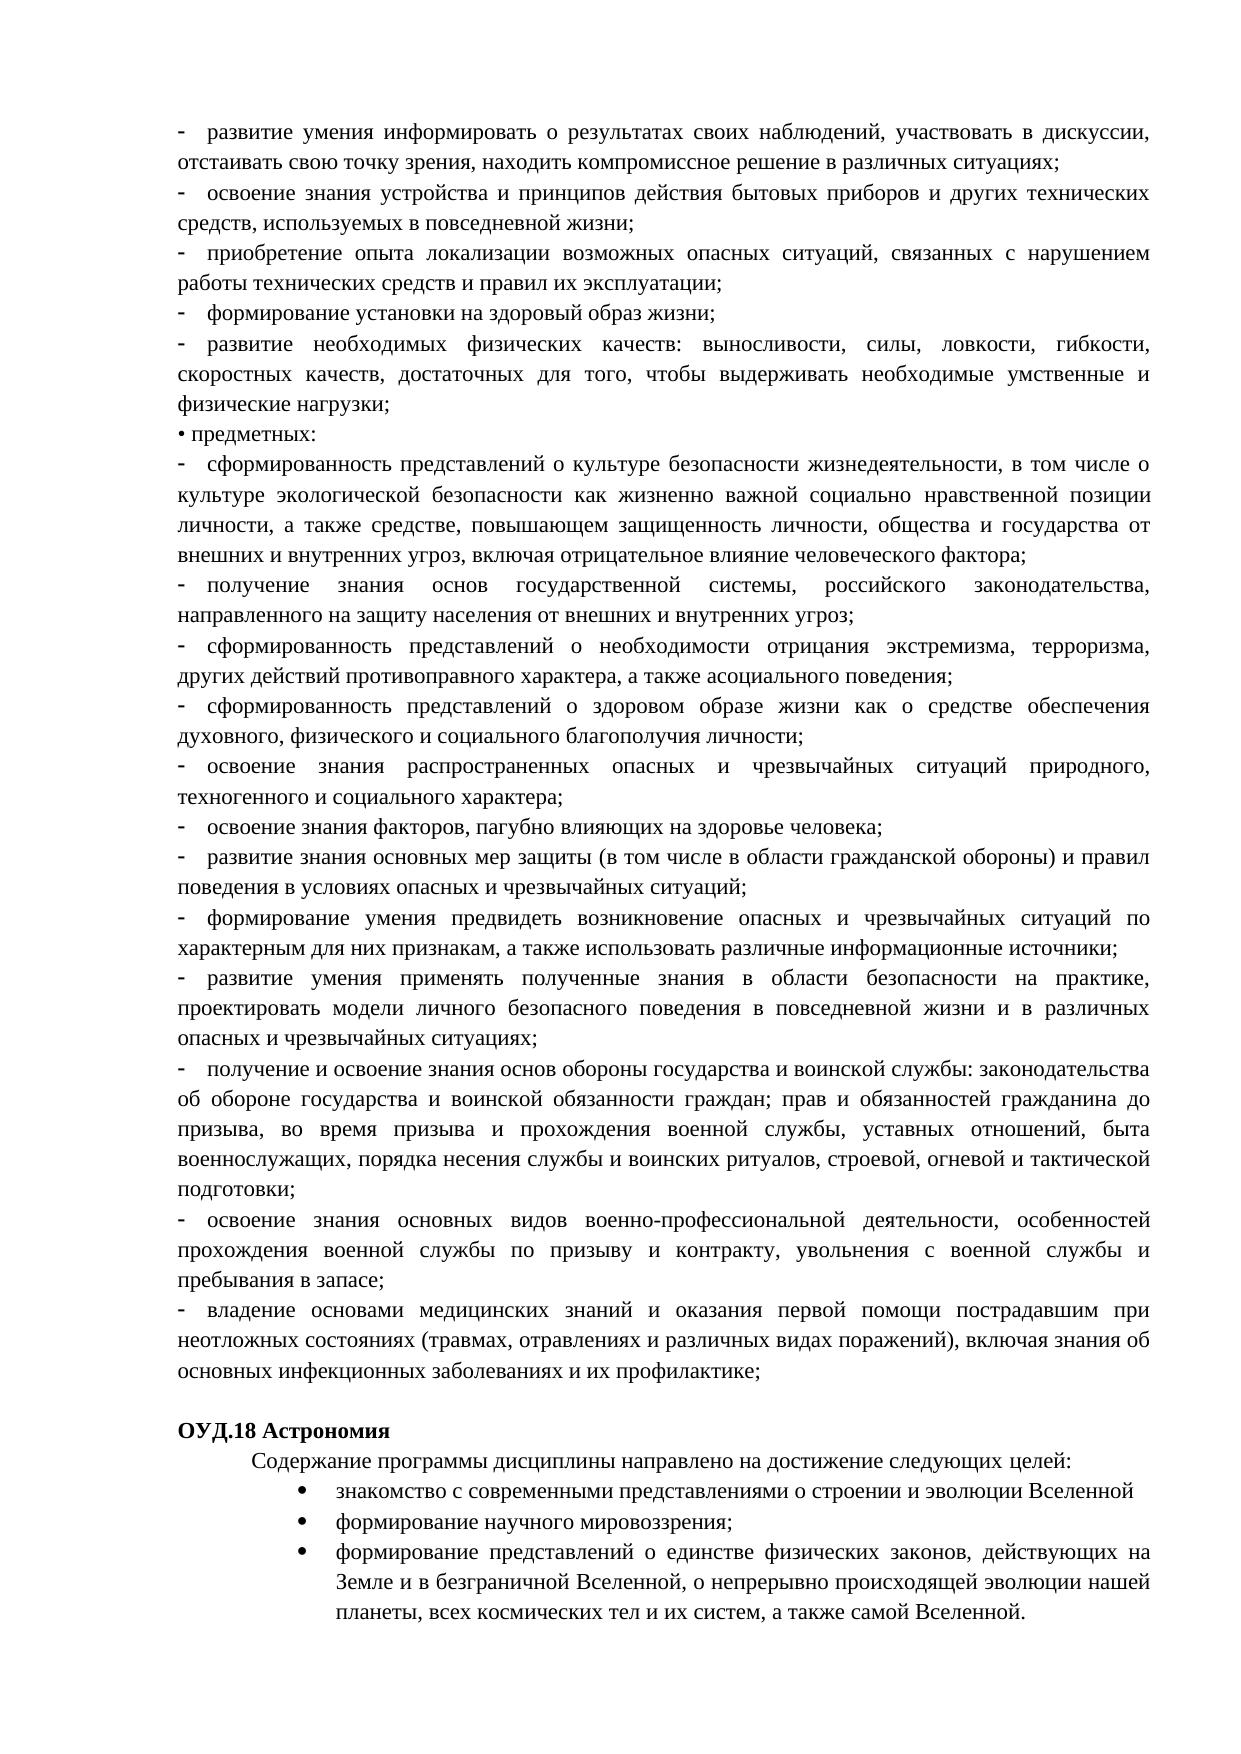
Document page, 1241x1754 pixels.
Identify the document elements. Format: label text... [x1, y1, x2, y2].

list сформированность представлений о необходимости отрицания экстремизма, терроризма, других действий противоправного характера, а также асоциального поведения; [177, 632, 1152, 688]
list освоение знания распространенных опасных и чрезвычайных ситуаций природного, техногенного и социального характера; [177, 752, 1152, 809]
list формирование научного мировоззрения; [298, 1508, 1152, 1534]
list формирование установки на здоровый образ жизни; [177, 299, 1152, 326]
text • предметных: [177, 420, 1152, 447]
list освоение знания факторов, пагубно влияющих на здоровье человека; [177, 813, 1152, 839]
list владение основами медицинских знаний и оказания первой помощи пострадавшим при неотложных состояниях (травмах, отравлениях и различных видах поражений), включая знания об основных инфекционных заболеваниях и их профилактике; [177, 1296, 1152, 1383]
list развитие умения применять полученные знания в области безопасности на практике, проектировать модели личного безопасного поведения в повседневной жизни и в различных опасных и чрезвычайных ситуациях; [177, 964, 1152, 1051]
list развитие знания основных мер защиты (в том числе в области гражданской обороны) и правил поведения в условиях опасных и чрезвычайных ситуаций; [177, 843, 1152, 900]
list сформированность представлений о здоровом образе жизни как о средстве обеспечения духовного, физического и социального благополучия личности; [177, 692, 1152, 749]
list формирование представлений о единстве физических законов, действующих на Земле и в безграничной Вселенной, о непрерывно происходящей эволюции нашей планеты, всех космических тел и их систем, а также самой Вселенной. [298, 1538, 1152, 1625]
text Содержание программы дисциплины направлено на достижение следующих целей: [177, 1447, 1152, 1474]
list получение и освоение знания основ обороны государства и воинской службы: законодательства об обороне государства и воинской обязанности граждан; прав и обязанностей гражданина до призыва, во время призыва и прохождения военной службы, уставных отношений, быта военнослужащих, порядка несения службы и воинских ритуалов, строевой, огневой и тактической подготовки; [177, 1054, 1152, 1202]
list освоение знания устройства и принципов действия бытовых приборов и других технических средств, используемых в повседневной жизни; [177, 178, 1152, 235]
list развитие необходимых физических качеств: выносливости, силы, ловкости, гибкости, скоростных качеств, достаточных для того, чтобы выдерживать необходимые умственные и физические нагрузки; [177, 329, 1152, 416]
list освоение знания основных видов военно-профессиональной деятельности, особенностей прохождения военной службы по призыву и контракту, увольнения с военной службы и пребывания в запасе; [177, 1206, 1152, 1292]
list сформированность представлений о культуре безопасности жизнедеятельности, в том числе о культуре экологической безопасности как жизненно важной социально нравственной позиции личности, а также средстве, повышающем защищенность личности, общества и государства от внешних и внутренних угроз, включая отрицательное влияние человеческого фактора; [177, 450, 1152, 567]
text ОУД.18 Астрономия [177, 1417, 1152, 1443]
list формирование умения предвидеть возникновение опасных и чрезвычайных ситуаций по характерным для них признакам, а также использовать различные информационные источники; [177, 903, 1152, 960]
list знакомство с современными представлениями о строении и эволюции Вселенной [298, 1477, 1152, 1504]
list развитие умения информировать о результатах своих наблюдений, участвовать в дискуссии, отстаивать свою точку зрения, находить компромиссное решение в различных ситуациях; [177, 118, 1152, 175]
list приобретение опыта локализации возможных опасных ситуаций, связанных с нарушением работы технических средств и правил их эксплуатации; [177, 239, 1152, 296]
list получение знания основ государственной системы, российского законодательства, направленного на защиту населения от внешних и внутренних угроз; [177, 571, 1152, 628]
